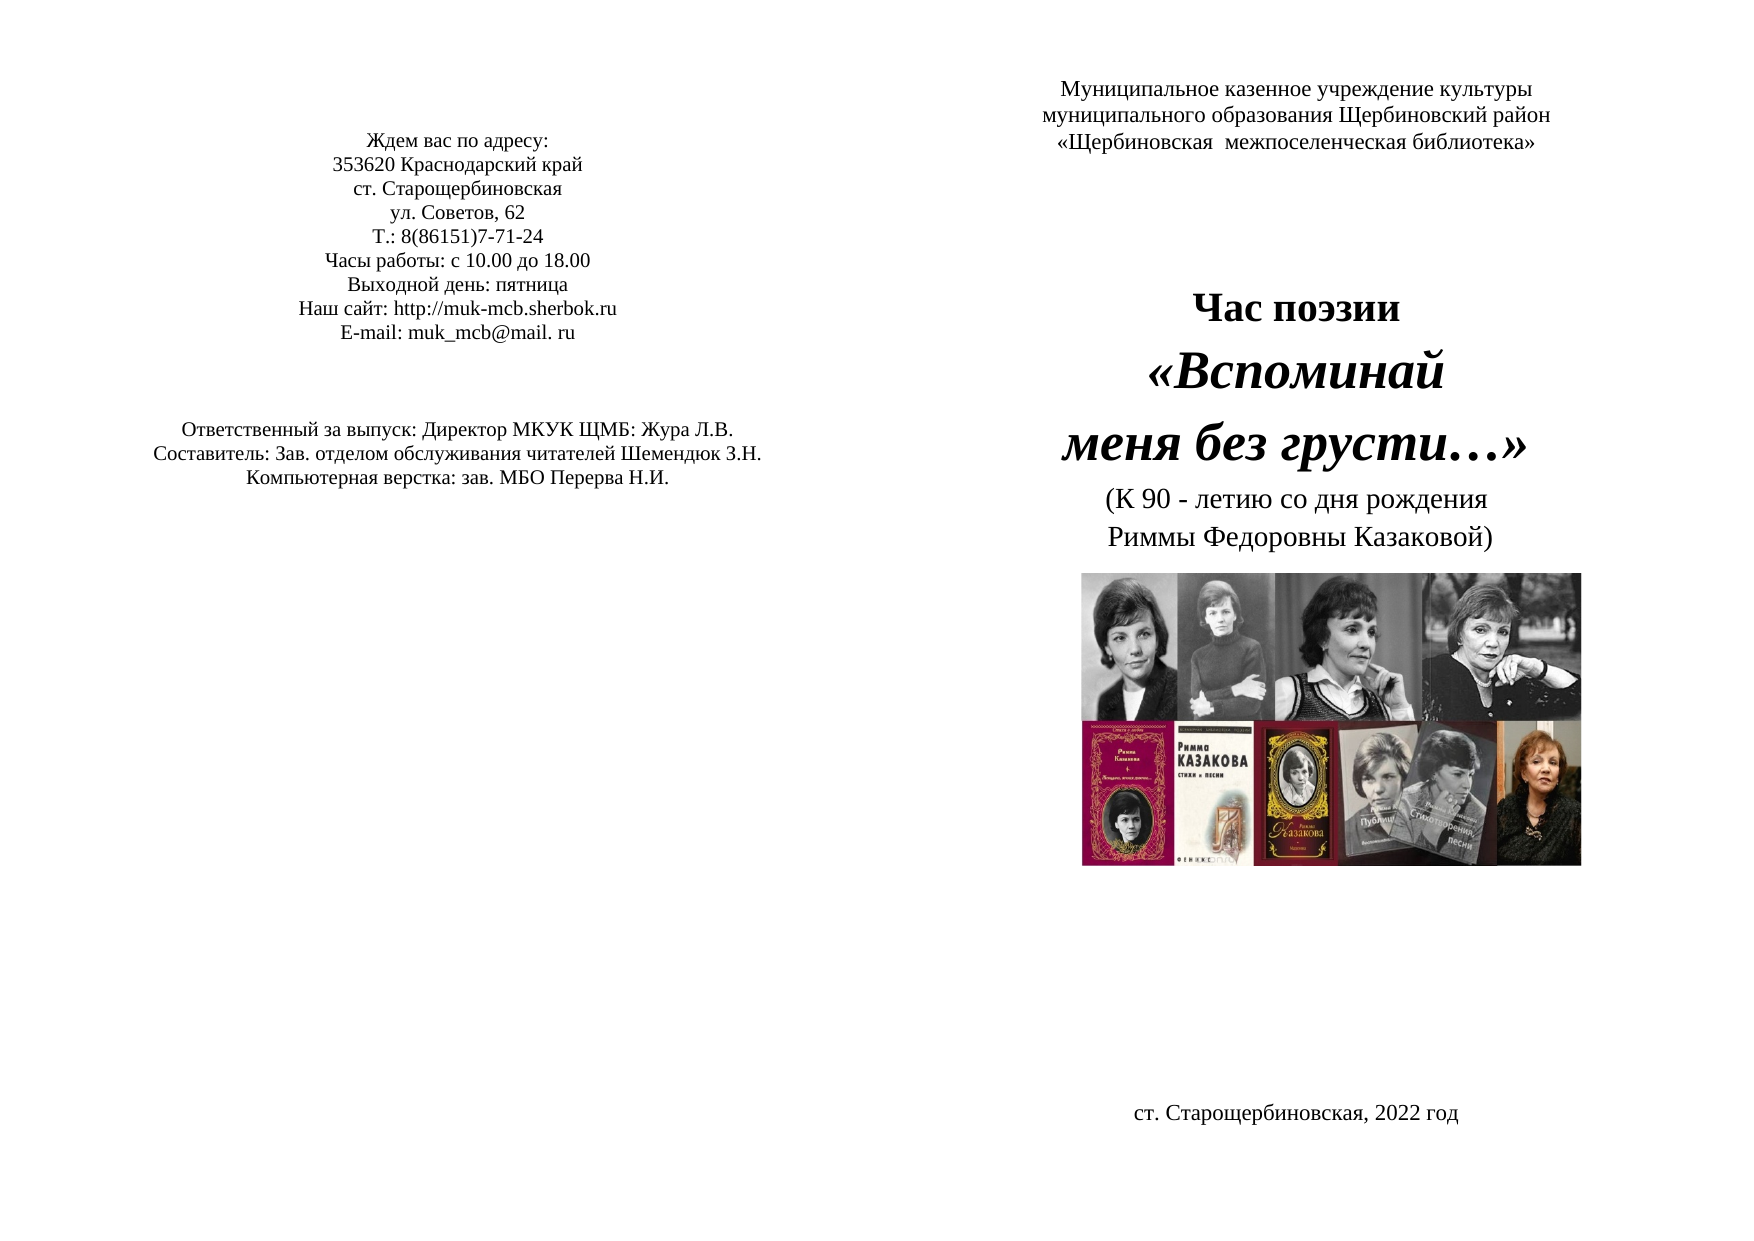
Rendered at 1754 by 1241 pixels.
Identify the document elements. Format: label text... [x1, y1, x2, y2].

text Муниципальное казенное учреждение культуры [914, 75, 1679, 101]
text ул. Советов, 62 [75, 200, 840, 224]
text Компьютерная верстка: зав. МБО Перерва Н.И. [75, 464, 840, 489]
text Риммы Федоровны Казаковой) [914, 519, 1679, 553]
text (К 90 - летию со дня рождения [914, 481, 1679, 514]
text Т.: 8(86151)7-71-24 [75, 224, 840, 248]
text Часы работы: с 10.00 до 18.00 [75, 248, 840, 272]
picture [1081, 573, 1582, 866]
text Наш сайт: http://muk-mcb.sherbok.ru [75, 296, 840, 320]
text муниципального образования Щербиновский район [914, 101, 1679, 128]
text 353620 Краснодарский край [75, 152, 840, 176]
text меня без грусти…» [914, 409, 1679, 472]
text ст. Старощербиновская, 2022 год [914, 1099, 1679, 1126]
text «Вспоминай [914, 338, 1679, 400]
text Составитель: Зав. отделом обслуживания читателей Шемендюк З.Н. [75, 441, 840, 464]
text «Щербиновская межпоселенческая библиотека» [914, 128, 1679, 154]
text Ответственный за выпуск: Директор МКУК ЩМБ: Жура Л.В. [75, 416, 840, 441]
text Час поэзии [914, 283, 1679, 331]
text Выходной день: пятница [75, 272, 840, 296]
text E-mail: muk_mcb@mail. ru [75, 320, 840, 344]
text ст. Старощербиновская [75, 176, 840, 200]
text Ждем вас по адресу: [75, 128, 840, 152]
